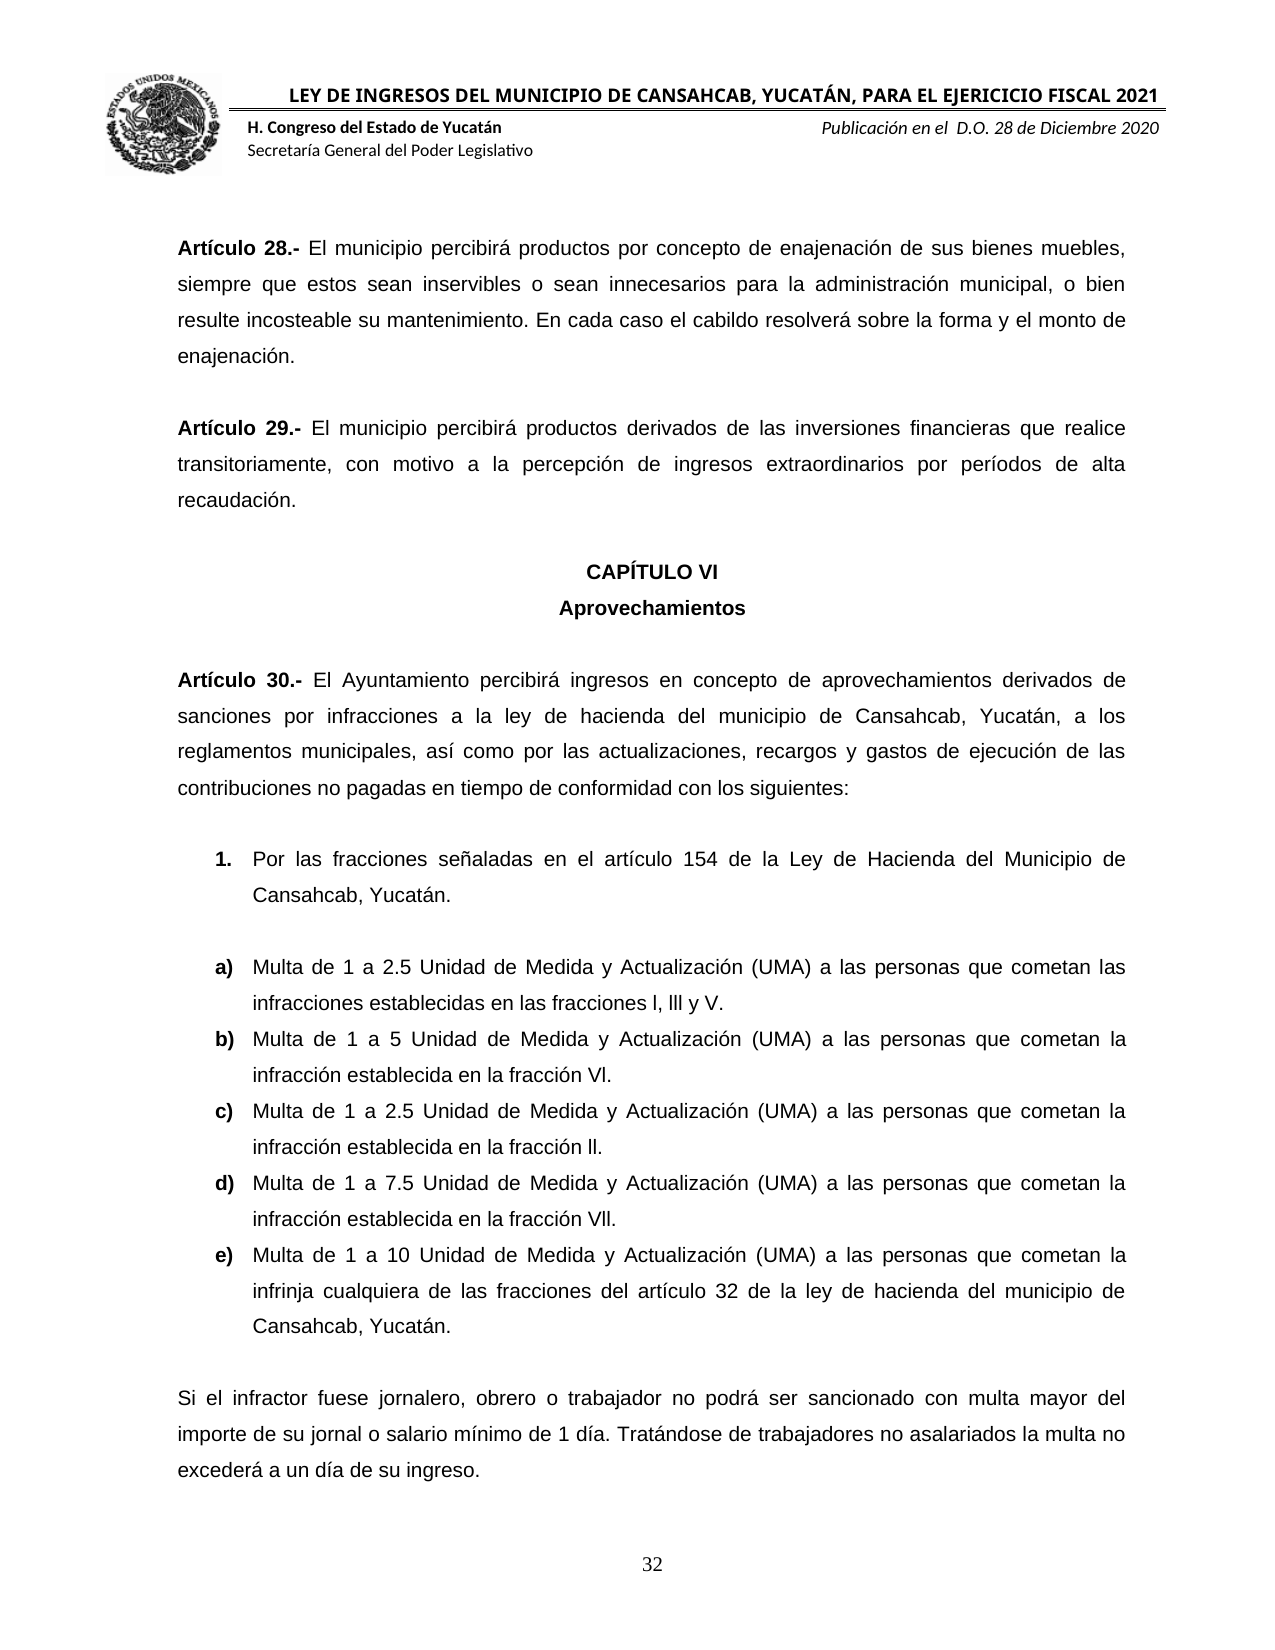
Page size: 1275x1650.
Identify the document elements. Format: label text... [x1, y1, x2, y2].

list Por las fracciones señaladas en el artículo 154 de la Ley de Hacienda del Municipio de Cansahcab, Yucatán. [215, 847, 1127, 907]
text Si el infractor fuese jornalero, obrero o trabajador no podrá ser sancionado con multa mayor del importe de su jornal o salario mínimo de 1 día. Tratándose de trabajadores no asalariados la multa no excederá a un día de su ingreso. [177, 1386, 1127, 1482]
list Multa de 1 a 10 Unidad de Medida y Actualización (UMA) a las personas que cometan la infrinja cualquiera de las fracciones del artículo 32 de la ley de hacienda del municipio de Cansahcab, Yucatán. [215, 1242, 1127, 1338]
list Multa de 1 a 7.5 Unidad de Medida y Actualización (UMA) a las personas que cometan la infracción establecida en la fracción Vll. [215, 1171, 1127, 1231]
list Artículo 28.- El municipio percibirá productos por concepto de enajenación de sus bienes muebles, siempre que estos sean inservibles o sean innecesarios para la administración municipal, o bien resulte incosteable su mantenimiento. En cada caso el cabildo resolverá sobre la forma y el monto de enajenación. [177, 236, 1127, 368]
list Artículo 29.- El municipio percibirá productos derivados de las inversiones financieras que realice transitoriamente, con motivo a la percepción de ingresos extraordinarios por períodos de alta recaudación. [177, 416, 1127, 512]
text Artículo 30.- El Ayuntamiento percibirá ingresos en concepto de aprovechamientos derivados de sanciones por infracciones a la ley de hacienda del municipio de Cansahcab, Yucatán, a los reglamentos municipales, así como por las actualizaciones, recargos y gastos de ejecución de las contribuciones no pagadas en tiempo de conformidad con los siguientes: [177, 667, 1127, 799]
list Multa de 1 a 5 Unidad de Medida y Actualización (UMA) a las personas que cometan la infracción establecida en la fracción Vl. [215, 1027, 1127, 1087]
list Multa de 1 a 2.5 Unidad de Medida y Actualización (UMA) a las personas que cometan la infracción establecida en la fracción ll. [215, 1099, 1127, 1159]
text Aprovechamientos [177, 596, 1127, 619]
list Multa de 1 a 2.5 Unidad de Medida y Actualización (UMA) a las personas que cometan las infracciones establecidas en las fracciones l, lll y V. [215, 955, 1127, 1015]
text CAPÍTULO VI [177, 560, 1127, 584]
